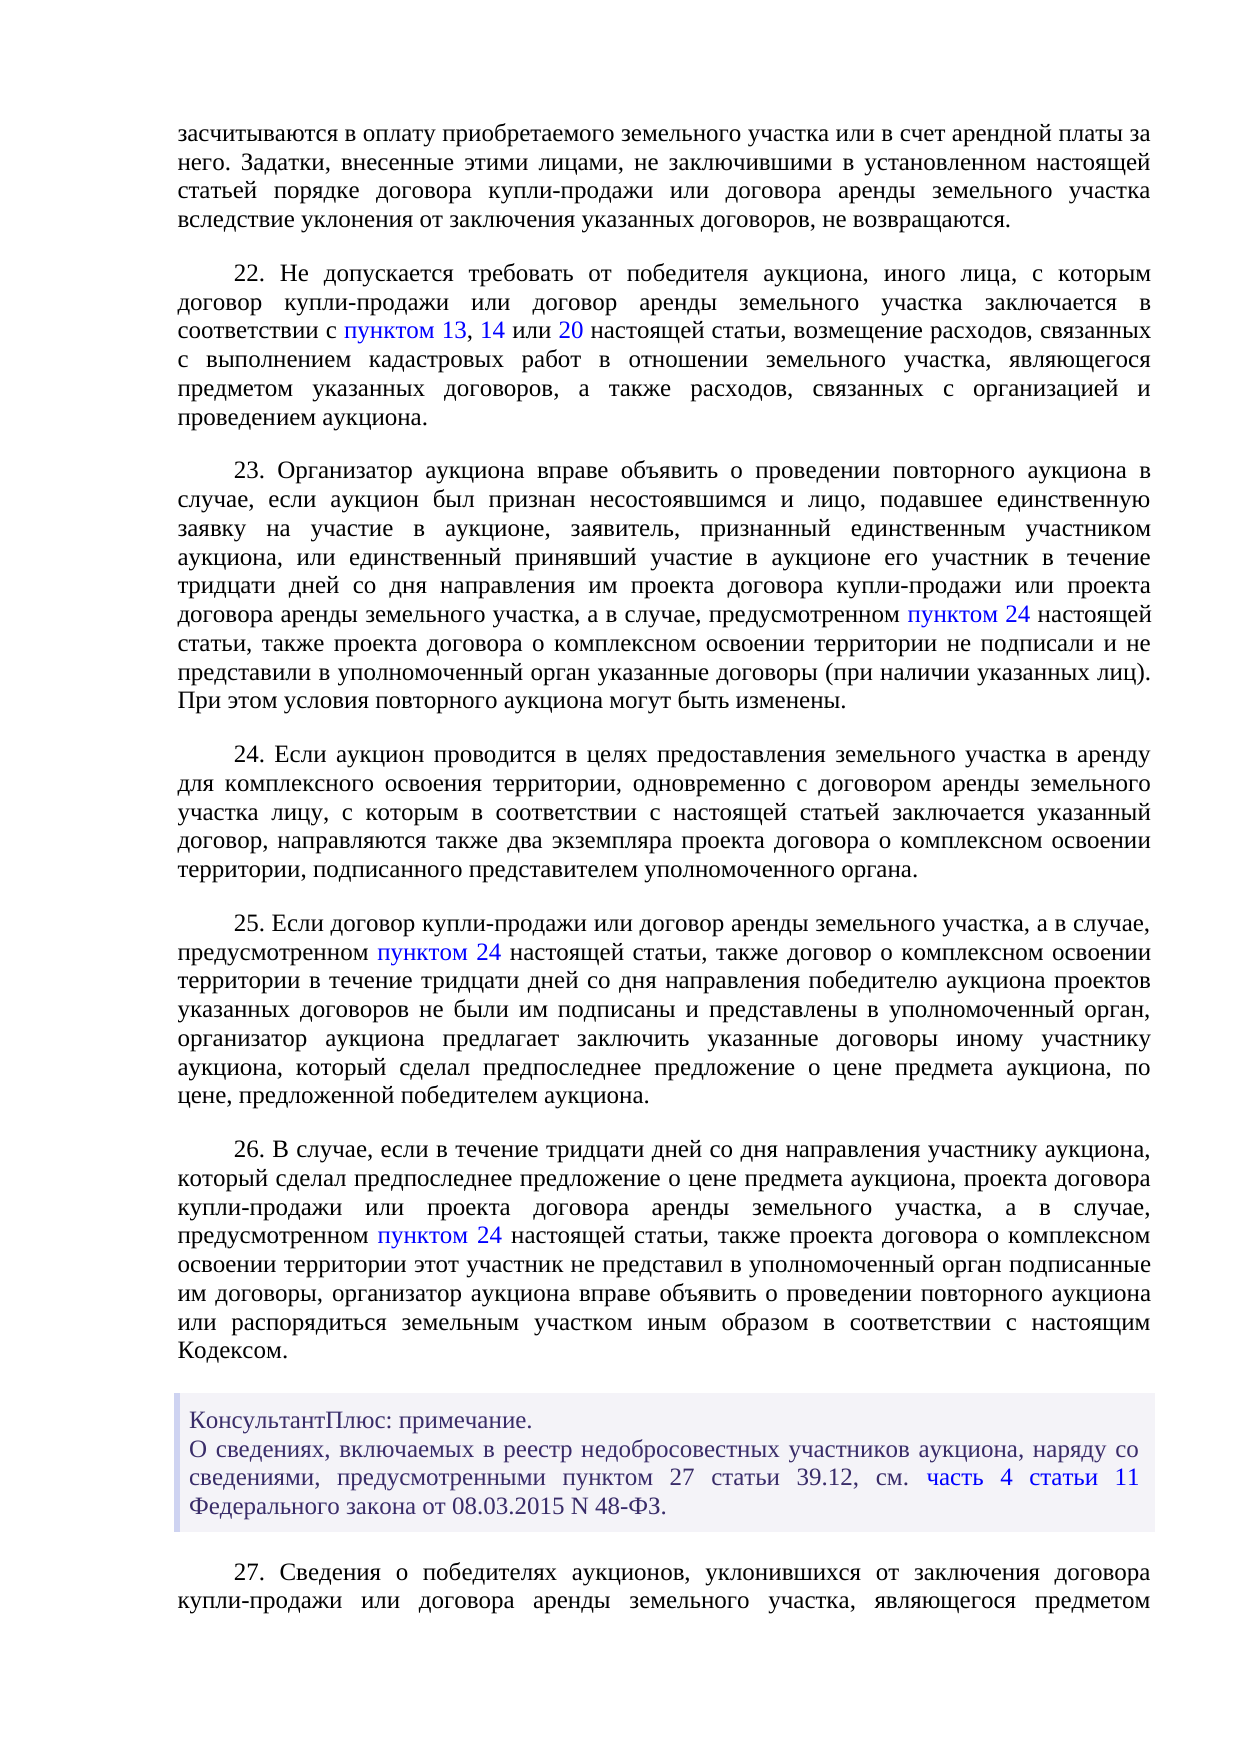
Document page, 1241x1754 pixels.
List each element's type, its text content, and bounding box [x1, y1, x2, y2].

text 23. Организатор аукциона вправе объявить о проведении повторного аукциона в случае, если аукцион был признан несостоявшимся и лицо, подавшее единственную заявку на участие в аукционе, заявитель, признанный единственным участником аукциона, или единственный принявший участие в аукционе его участник в течение тридцати дней со дня направления им проекта договора купли-продажи или проекта договора аренды земельного участка, а в случае, предусмотренном пунктом 24 настоящей статьи, также проекта договора о комплексном освоении территории не подписали и не представили в уполномоченный орган указанные договоры (при наличии указанных лиц). При этом условия повторного аукциона могут быть изменены. [177, 456, 1152, 714]
text 22. Не допускается требовать от победителя аукциона, иного лица, с которым договор купли-продажи или договор аренды земельного участка заключается в соответствии с пунктом 13, 14 или 20 настоящей статьи, возмещение расходов, связанных с выполнением кадастровых работ в отношении земельного участка, являющегося предметом указанных договоров, а также расходов, связанных с организацией и проведением аукциона. [177, 258, 1152, 431]
text 25. Если договор купли-продажи или договор аренды земельного участка, а в случае, предусмотренном пунктом 24 настоящей статьи, также договор о комплексном освоении территории в течение тридцати дней со дня направления победителю аукциона проектов указанных договоров не были им подписаны и представлены в уполномоченный орган, организатор аукциона предлагает заключить указанные договоры иному участнику аукциона, который сделал предпоследнее предложение о цене предмета аукциона, по цене, предложенной победителем аукциона. [177, 908, 1152, 1109]
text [177, 118, 1152, 233]
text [177, 1557, 1152, 1614]
text 24. Если аукцион проводится в целях предоставления земельного участка в аренду для комплексного освоения территории, одновременно с договором аренды земельного участка лицу, с которым в соответствии с настоящей статьей заключается указанный договор, направляются также два экземпляра проекта договора о комплексном освоении территории, подписанного представителем уполномоченного органа. [177, 739, 1152, 883]
text 26. В случае, если в течение тридцати дней со дня направления участнику аукциона, который сделал предпоследнее предложение о цене предмета аукциона, проекта договора купли-продажи или проекта договора аренды земельного участка, а в случае, предусмотренном пунктом 24 настоящей статьи, также проекта договора о комплексном освоении территории этот участник не представил в уполномоченный орган подписанные им договоры, организатор аукциона вправе объявить о проведении повторного аукциона или распорядиться земельным участком иным образом в соответствии с настоящим Кодексом. [177, 1134, 1152, 1364]
table_header КонсультантПлюс: примечание. О сведениях, включаемых в реестр недобросовестных участников аукциона, наряду со сведениями, предусмотренными пунктом 27 статьи 39.12, см. часть 4 статьи 11 Федерального закона от 08.03.2015 N 48-ФЗ. [180, 1393, 1149, 1532]
